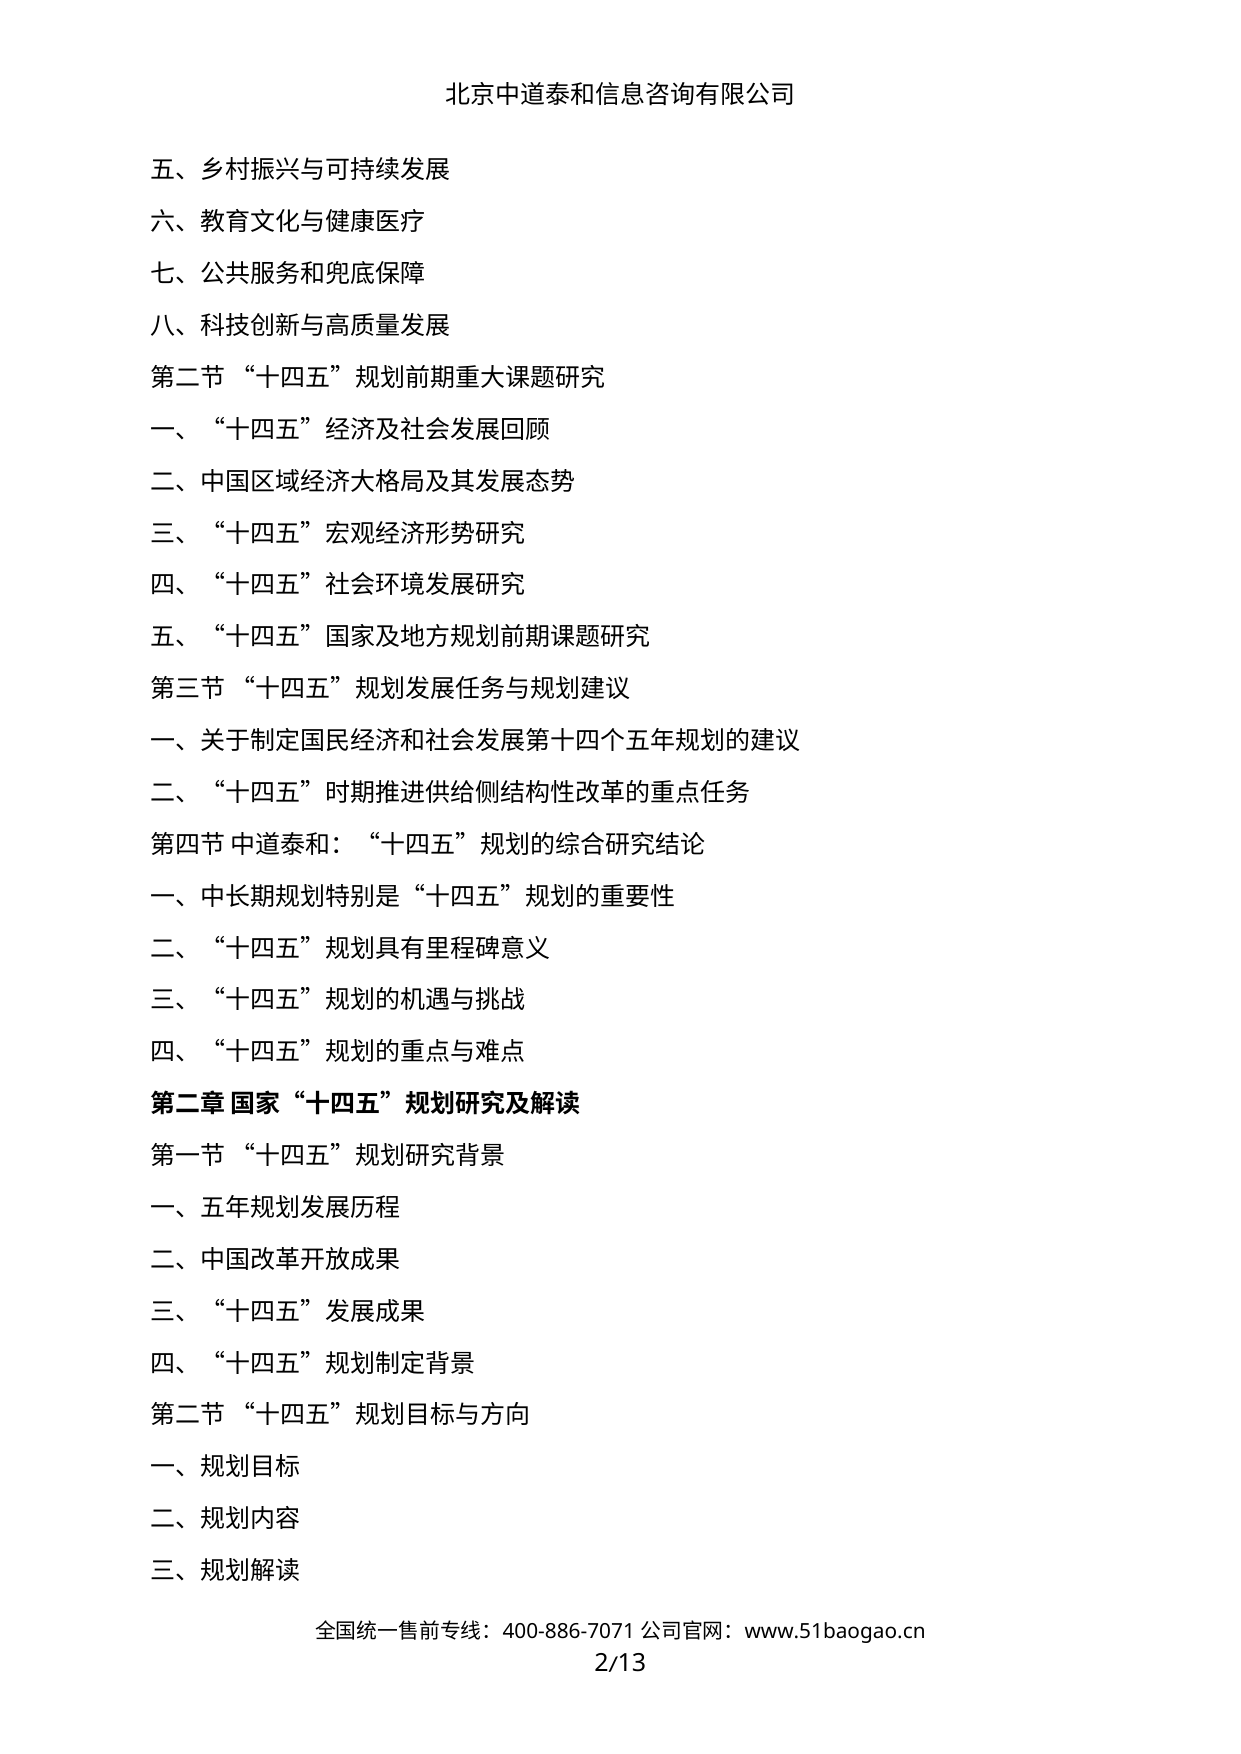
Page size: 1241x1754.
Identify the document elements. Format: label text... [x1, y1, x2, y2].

text 三、“十四五”发展成果 [150, 1291, 1090, 1327]
text 一、五年规划发展历程 [150, 1187, 1090, 1224]
text 五、乡村振兴与可持续发展 [150, 150, 1090, 186]
text 四、“十四五”社会环境发展研究 [150, 565, 1090, 601]
text 六、教育文化与健康医疗 [150, 202, 1090, 238]
text 第三节 “十四五”规划发展任务与规划建议 [150, 669, 1090, 705]
text 五、“十四五”国家及地方规划前期课题研究 [150, 617, 1090, 653]
text 第四节 中道泰和：“十四五”规划的综合研究结论 [150, 824, 1090, 861]
text 一、中长期规划特别是“十四五”规划的重要性 [150, 876, 1090, 912]
text 二、“十四五”时期推进供给侧结构性改革的重点任务 [150, 772, 1090, 809]
text 一、规划目标 [150, 1447, 1090, 1483]
text 二、“十四五”规划具有里程碑意义 [150, 928, 1090, 964]
text 一、“十四五”经济及社会发展回顾 [150, 409, 1090, 446]
text 七、公共服务和兜底保障 [150, 254, 1090, 290]
text 三、“十四五”宏观经济形势研究 [150, 513, 1090, 549]
text 二、中国改革开放成果 [150, 1239, 1090, 1276]
text 第二节 “十四五”规划前期重大课题研究 [150, 357, 1090, 394]
text 四、“十四五”规划制定背景 [150, 1343, 1090, 1379]
text 八、科技创新与高质量发展 [150, 306, 1090, 342]
text 三、规划解读 [150, 1551, 1090, 1587]
text 第一节 “十四五”规划研究背景 [150, 1136, 1090, 1172]
text 一、关于制定国民经济和社会发展第十四个五年规划的建议 [150, 721, 1090, 757]
text 三、“十四五”规划的机遇与挑战 [150, 980, 1090, 1016]
text 二、中国区域经济大格局及其发展态势 [150, 461, 1090, 497]
text 第二章 国家“十四五”规划研究及解读 [150, 1084, 1090, 1120]
text 二、规划内容 [150, 1499, 1090, 1535]
text 四、“十四五”规划的重点与难点 [150, 1032, 1090, 1068]
text 第二节 “十四五”规划目标与方向 [150, 1395, 1090, 1431]
